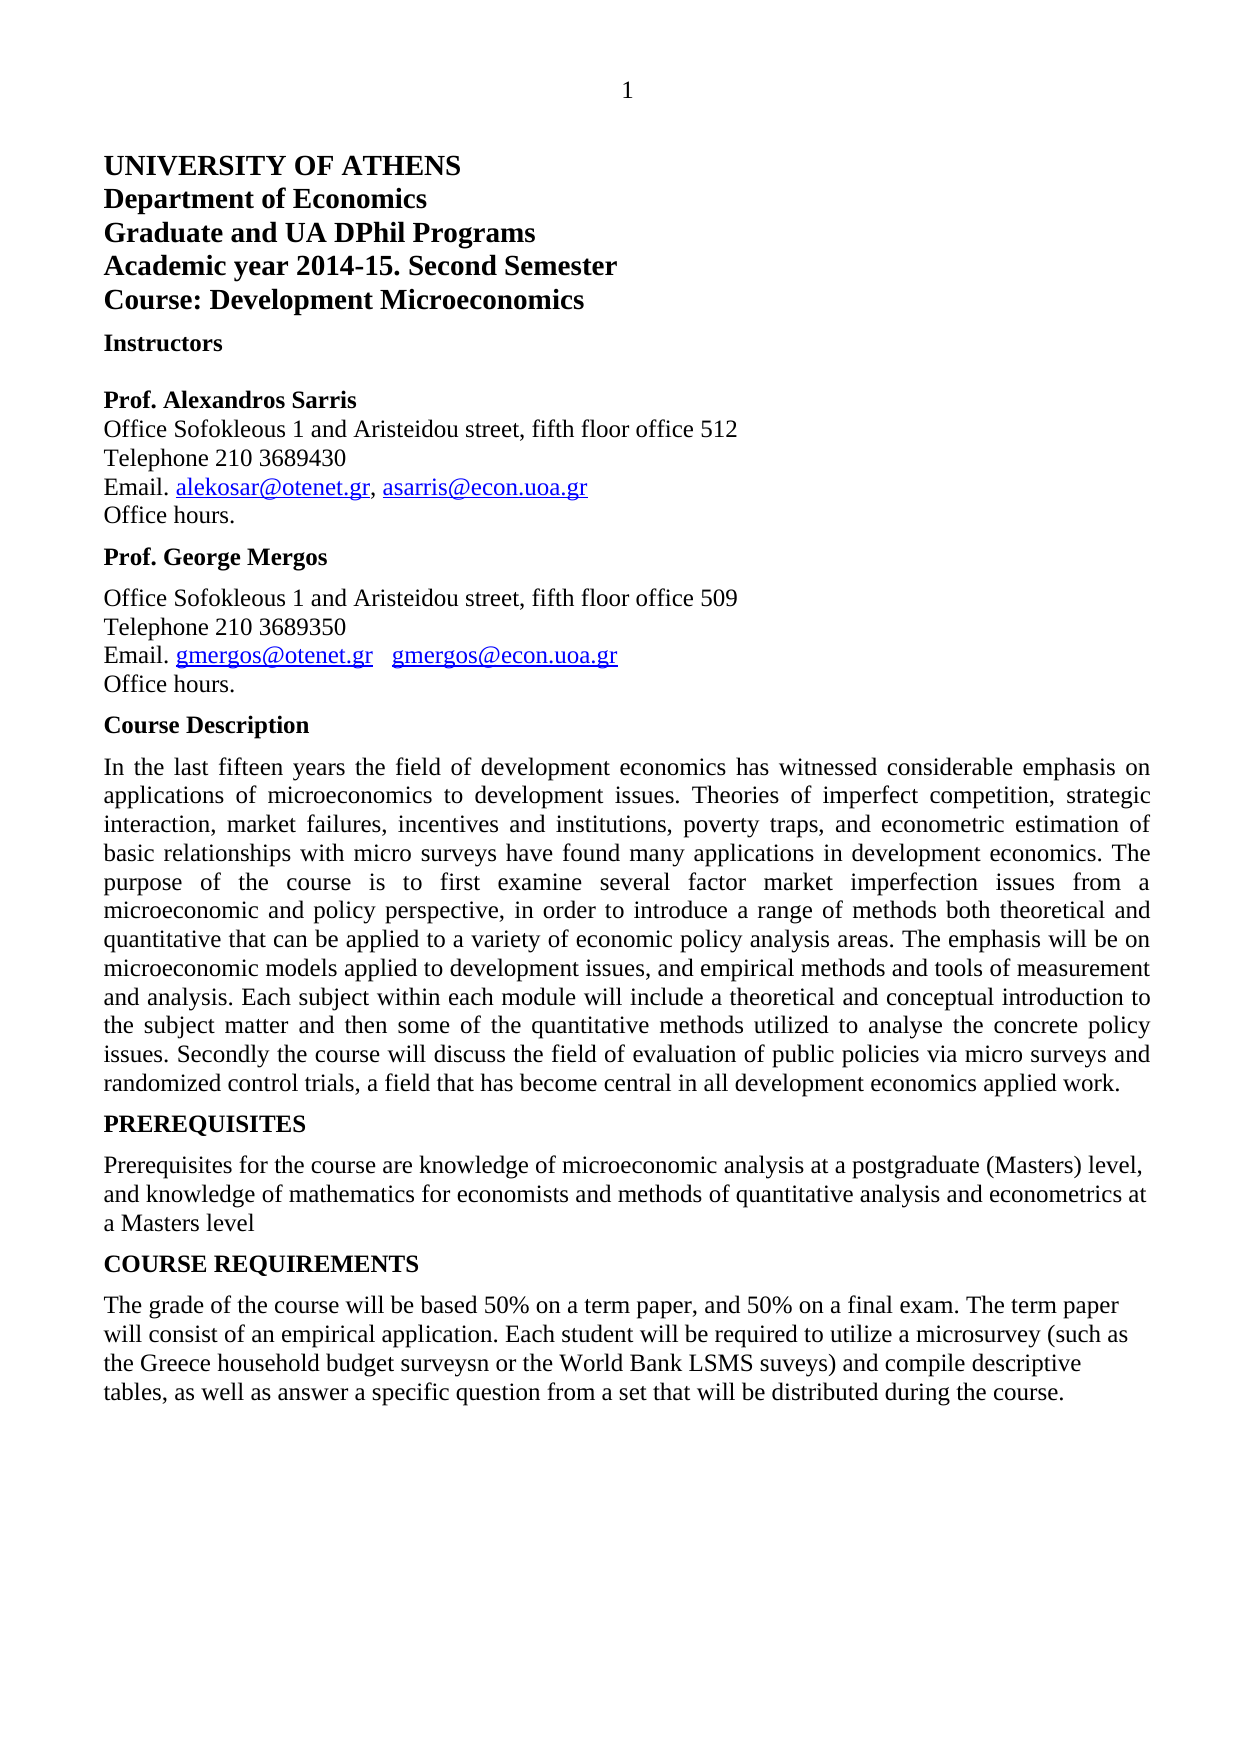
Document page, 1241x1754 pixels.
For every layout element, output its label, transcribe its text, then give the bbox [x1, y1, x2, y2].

text Office Sofokleous 1 and Aristeidou street, fifth floor office 509 [103, 583, 1152, 612]
text PREREQUISITES [103, 1109, 1152, 1138]
text Email. alekosar@otenet.gr, asarris@econ.uoa.gr [103, 472, 1152, 500]
text In the last fifteen years the field of development economics has witnessed considerable emphasis on applications of microeconomics to development issues. Theories of imperfect competition, strategic interaction, market failures, incentives and institutions, poverty traps, and econometric estimation of basic relationships with micro surveys have found many applications in development economics. The purpose of the course is to first examine several factor market imperfection issues from a microeconomic and policy perspective, in order to introduce a range of methods both theoretical and quantitative that can be applied to a variety of economic policy analysis areas. The emphasis will be on microeconomic models applied to development issues, and empirical methods and tools of measurement and analysis. Each subject within each module will include a theoretical and conceptual introduction to the subject matter and then some of the quantitative methods utilized to analyse the concrete policy issues. Secondly the course will discuss the field of evaluation of public policies via micro surveys and randomized control trials, a field that has become central in all development economics applied work. [103, 752, 1152, 1097]
text Email. gmergos@otenet.gr gmergos@econ.uoa.gr [103, 640, 1152, 669]
text Prof. George Mergos [103, 542, 1152, 570]
text Course Description [103, 710, 1152, 739]
text COURSE REQUIREMENTS [103, 1249, 1152, 1278]
text Prof. Alexandros Sarris [103, 385, 1152, 414]
text Prerequisites for the course are knowledge of microeconomic analysis at a postgraduate (Masters) level, and knowledge of mathematics for economists and methods of quantitative analysis and econometrics at a Masters level [103, 1150, 1152, 1237]
text Telephone 210 3689430 [103, 443, 1152, 472]
text The grade of the course will be based 50% on a term paper, and 50% on a final exam. The term paper will consist of an empirical application. Each student will be required to utilize a microsurvey (such as the Greece household budget surveysn or the World Bank LSMS suveys) and compile descriptive tables, as well as answer a specific question from a set that will be distributed during the course. [103, 1290, 1152, 1405]
text Telephone 210 3689350 [103, 612, 1152, 640]
text UNIVERSITY OF ATHENS [103, 148, 1152, 181]
text Office hours. [103, 669, 1152, 698]
text Graduate and UA DPhil Programs [103, 215, 1152, 248]
text Course: Development Microeconomics [103, 282, 1152, 315]
text Department of Economics [103, 181, 1152, 215]
text Office hours. [103, 500, 1152, 529]
text Office Sofokleous 1 and Aristeidou street, fifth floor office 512 [103, 414, 1152, 443]
text Academic year 2014-15. Second Semester [103, 248, 1152, 282]
text Instructors [103, 328, 1152, 357]
